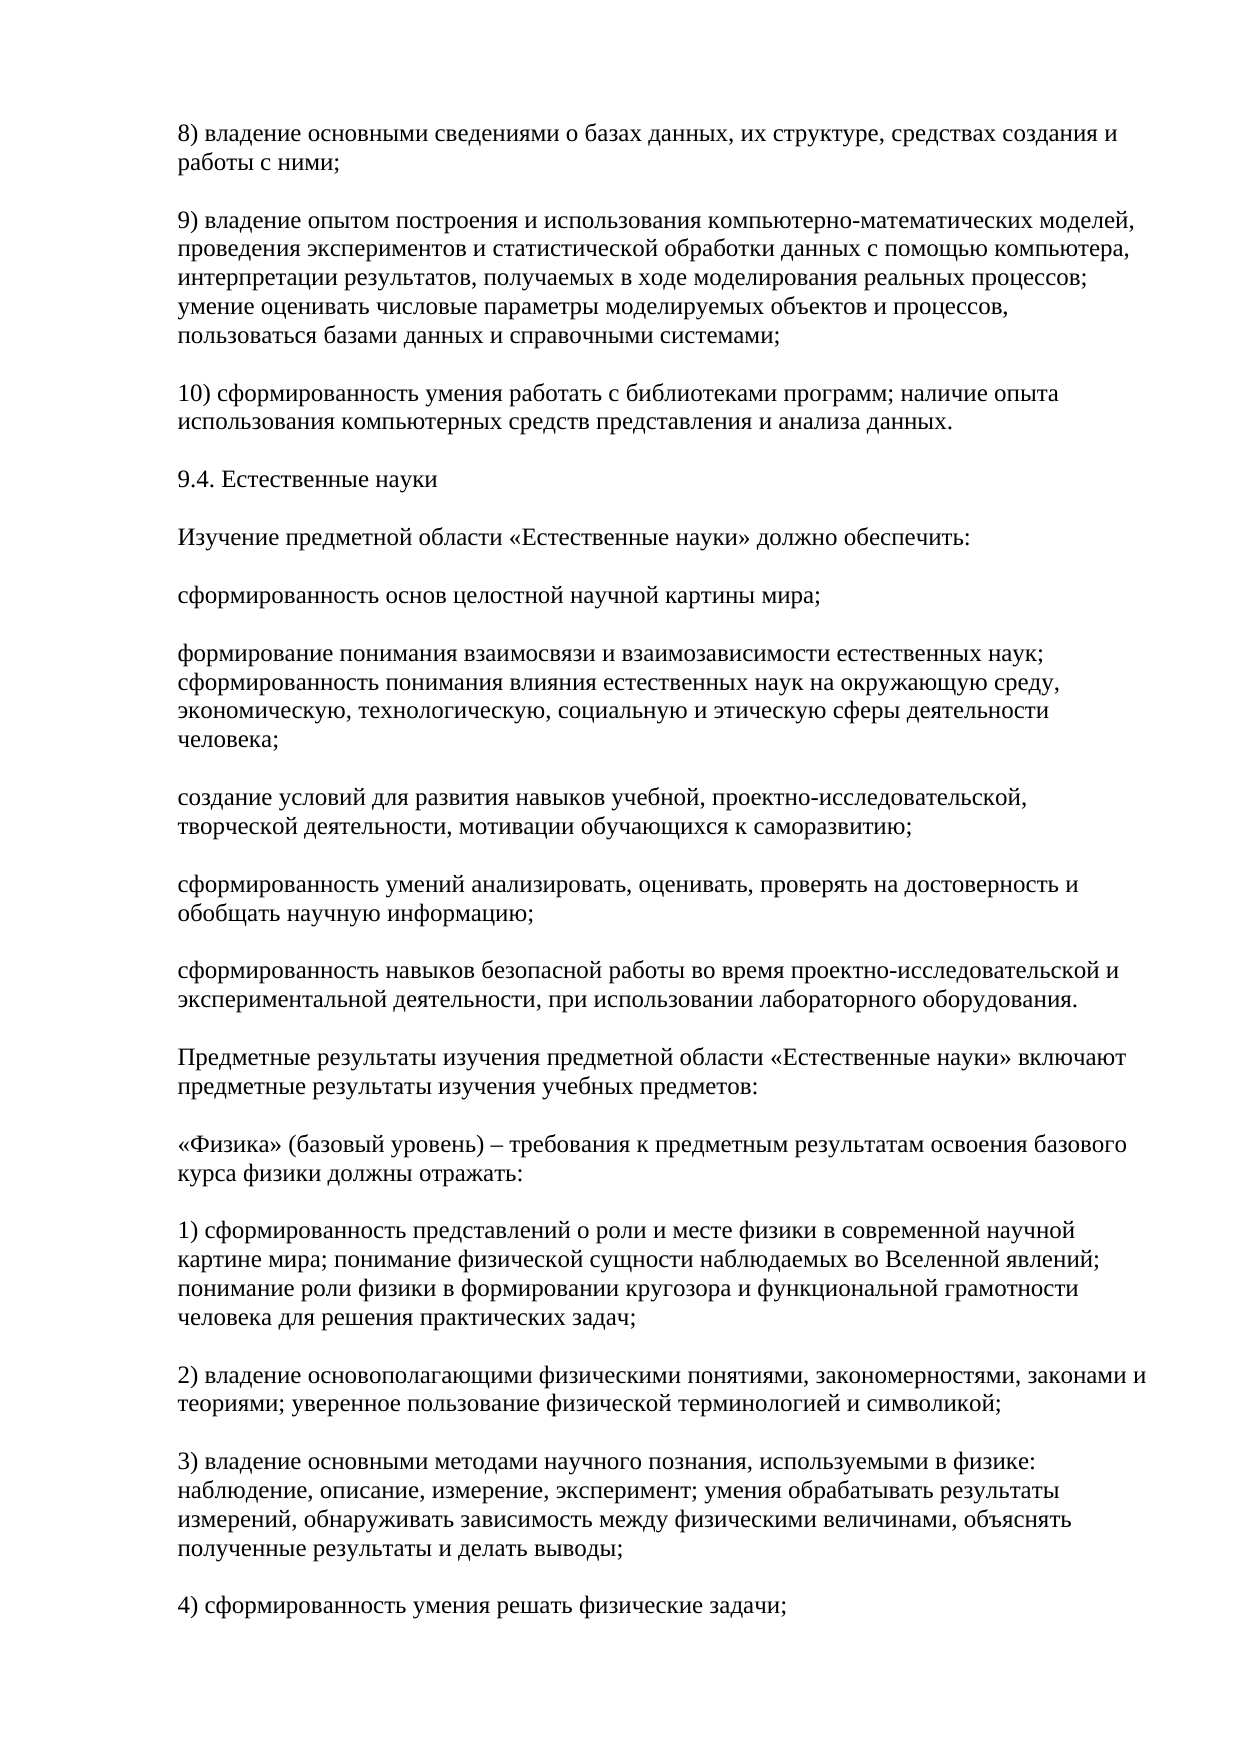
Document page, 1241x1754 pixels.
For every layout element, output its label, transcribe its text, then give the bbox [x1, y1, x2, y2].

text «Физика» (базовый уровень) – требования к предметным результатам освоения базового курса физики должны отражать: [177, 1129, 1152, 1186]
text сформированность навыков безопасной работы во время проектно-исследовательской и экспериментальной деятельности, при использовании лабораторного оборудования. [177, 956, 1152, 1013]
text создание условий для развития навыков учебной, проектно-исследовательской, творческой деятельности, мотивации обучающихся к саморазвитию; [177, 782, 1152, 840]
text 10) сформированность умения работать с библиотеками программ; наличие опыта использования компьютерных средств представления и анализа данных. [177, 378, 1152, 435]
text 9) владение опытом построения и использования компьютерно-математических моделей, проведения экспериментов и статистической обработки данных с помощью компьютера, интерпретации результатов, получаемых в ходе моделирования реальных процессов; умение оценивать числовые параметры моделируемых объектов и процессов, пользоваться базами данных и справочными системами; [177, 205, 1152, 348]
text 2) владение основополагающими физическими понятиями, закономерностями, законами и теориями; уверенное пользование физической терминологией и символикой; [177, 1360, 1152, 1417]
text 4) сформированность умения решать физические задачи; [177, 1591, 1152, 1619]
text 8) владение основными сведениями о базах данных, их структуре, средствах создания и работы с ними; [177, 118, 1152, 176]
text 9.4. Естественные науки [177, 464, 1152, 493]
text 3) владение основными методами научного познания, используемыми в физике: наблюдение, описание, измерение, эксперимент; умения обрабатывать результаты измерений, обнаруживать зависимость между физическими величинами, объяснять полученные результаты и делать выводы; [177, 1446, 1152, 1561]
text Изучение предметной области «Естественные науки» должно обеспечить: [177, 522, 1152, 551]
text Предметные результаты изучения предметной области «Естественные науки» включают предметные результаты изучения учебных предметов: [177, 1042, 1152, 1100]
text сформированность умений анализировать, оценивать, проверять на достоверность и обобщать научную информацию; [177, 869, 1152, 926]
text сформированность основ целостной научной картины мира; [177, 580, 1152, 609]
text формирование понимания взаимосвязи и взаимозависимости естественных наук; сформированность понимания влияния естественных наук на окружающую среду, экономическую, технологическую, социальную и этическую сферы деятельности человека; [177, 638, 1152, 753]
text 1) сформированность представлений о роли и месте физики в современной научной картине мира; понимание физической сущности наблюдаемых во Вселенной явлений; понимание роли физики в формировании кругозора и функциональной грамотности человека для решения практических задач; [177, 1216, 1152, 1331]
